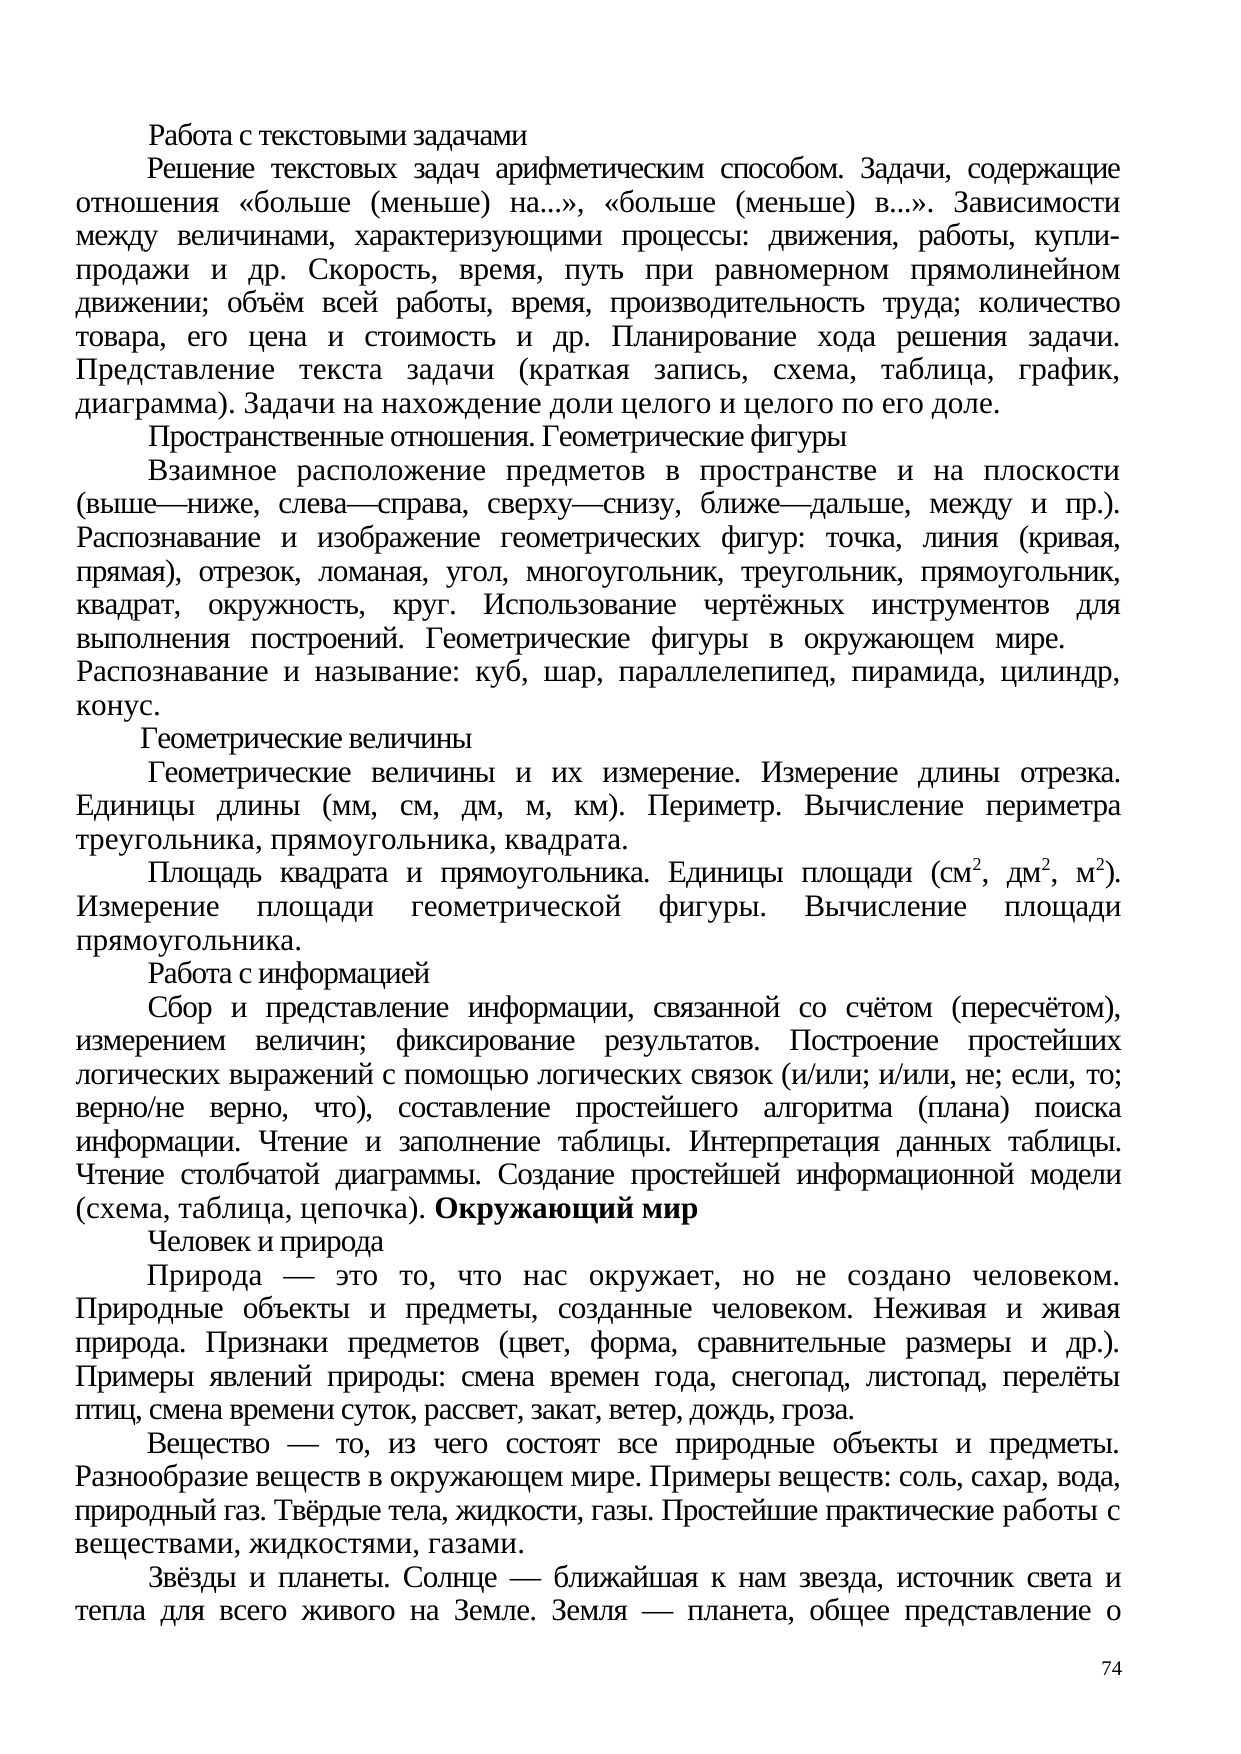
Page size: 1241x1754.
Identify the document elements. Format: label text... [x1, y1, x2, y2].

text Работа с информацией [147, 957, 1122, 990]
text Сбор и представление информации, связанной со счётом (пересчётом), измерением величин; фиксирование результатов. Построение простейших логических выражений с помощью логических связок (и/или; и/или, не; если, то; верно/не верно, что), составление простейшего алгоритма (плана) поиска информации. Чтение и заполнение таблицы. Интерпретация данных таблицы. Чтение столбчатой диаграммы. Создание простейшей информационной модели (схема, таблица, цепочка). Окружающий мир [75, 990, 1122, 1225]
text Геометрические величины [140, 722, 1122, 755]
text Решение текстовых задач арифметическим способом. Задачи, содержащие отношения «больше (меньше) на...», «больше (меньше) в...». Зависимости между величинами, характеризующими процессы: движения, работы, купли-продажи и др. Скорость, время, путь при равномерном прямолинейном движении; объём всей работы, время, производительность труда; количество товара, его цена и стоимость и др. Планирование хода решения задачи. Представление текста задачи (краткая запись, схема, таблица, график, диаграмма). Задачи на нахождение доли целого и целого по его доле. [75, 152, 1121, 420]
text Площадь квадрата и прямоугольника. Единицы площади (см2, дм2, м2). Измерение площади геометрической фигуры. Вычисление площади прямоугольника. [76, 856, 1122, 957]
text Геометрические величины и их измерение. Измерение длины отрезка. Единицы длины (мм, см, дм, м, км). Периметр. Вычисление периметра треугольника, прямоугольника, квадрата. [75, 755, 1122, 856]
text Пространственные отношения. Геометрические фигуры [148, 420, 1122, 453]
text Вещество — то, из чего состоят все природные объекты и предметы. Разнообразие веществ в окружающем мире. Примеры веществ: соль, сахар, вода, природный газ. Твёрдые тела, жидкости, газы. Простейшие практические работы с веществами, жидкостями, газами. [74, 1426, 1121, 1560]
text Распознавание и называние: куб, шар, параллелепипед, пирамида, цилиндр, конус. [76, 655, 1121, 722]
text Взаимное расположение предметов в пространстве и на плоскости (выше—ниже, слева—справа, сверху—снизу, ближе—дальше, между и пр.). Распознавание и изображение геометрических фигур: точка, линия (кривая, прямая), отрезок, ломаная, угол, многоугольник, треугольник, прямоугольник, квадрат, окружность, круг. Использование чертёжных инструментов для выполнения построений. Геометрические фигуры в окружающем мире. [76, 453, 1121, 655]
text Природа — это то, что нас окружает, но не создано человеком. Природные объекты и предметы, созданные человеком. Неживая и живая природа. Признаки предметов (цвет, форма, сравнительные размеры и др.). Примеры явлений природы: смена времен года, снегопад, листопад, перелёты птиц, смена времени суток, рассвет, закат, ветер, дождь, гроза. [75, 1258, 1121, 1426]
text Человек и природа [147, 1225, 1122, 1258]
text Работа с текстовыми задачами [148, 118, 1122, 152]
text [75, 1560, 1122, 1627]
